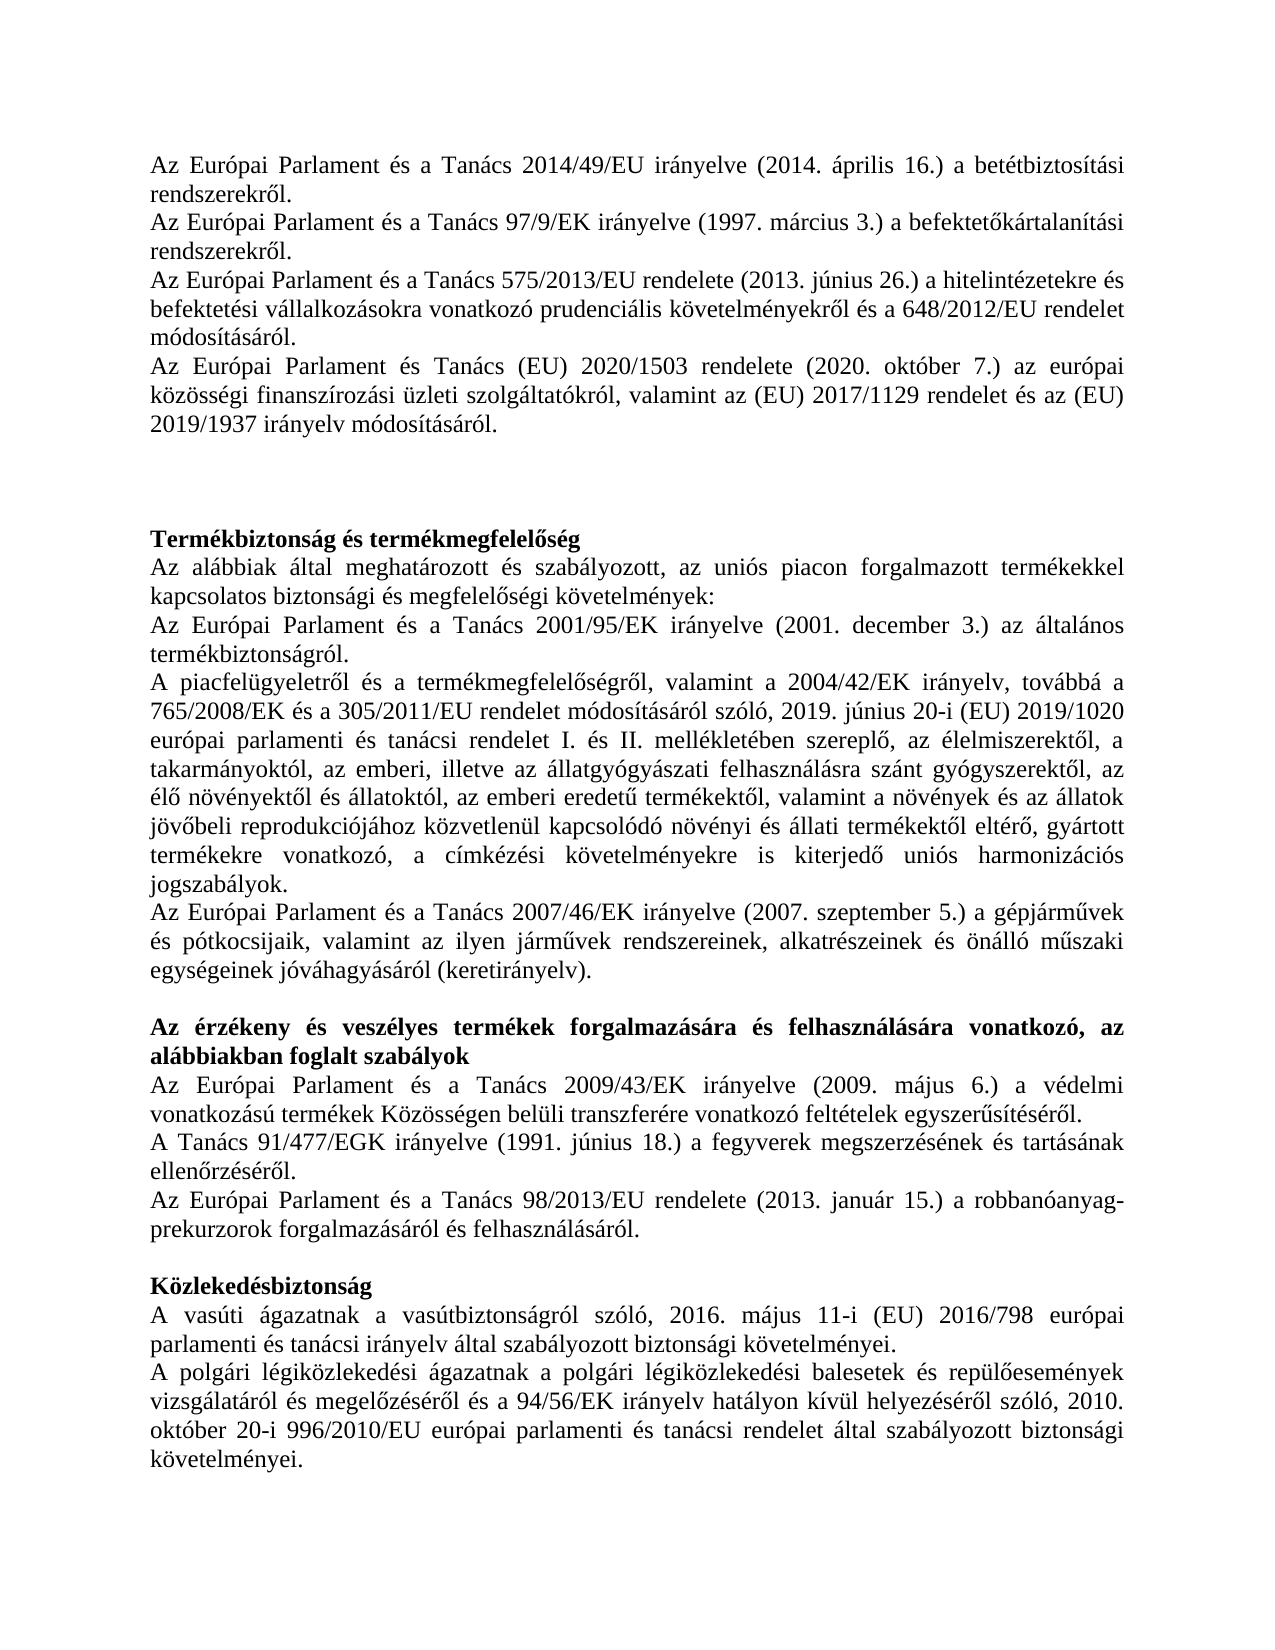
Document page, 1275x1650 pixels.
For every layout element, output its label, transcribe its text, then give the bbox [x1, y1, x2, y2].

list Az Európai Parlament és a Tanács 98/2013/EU rendelete (2013. január 15.) a robbanóanyag- prekurzorok forgalmazásáról és felhasználásáról. [150, 1185, 1125, 1242]
list A polgári légiközlekedési ágazatnak a polgári légiközlekedési balesetek és repülőesemények vizsgálatáról és megelőzéséről és a 94/56/EK irányelv hatályon kívül helyezéséről szóló, 2010. október 20-i 996/2010/EU európai parlamenti és tanácsi rendelet által szabályozott biztonsági követelményei. [150, 1357, 1125, 1472]
list Az Európai Parlament és a Tanács 575/2013/EU rendelete (2013. június 26.) a hitelintézetekre és befektetési vállalkozásokra vonatkozó prudenciális követelményekről és a 648/2012/EU rendelet módosításáról. [150, 265, 1125, 351]
list Az Európai Parlament és a Tanács 2009/43/EK irányelve (2009. május 6.) a védelmi vonatkozású termékek Közösségen belüli transzferére vonatkozó feltételek egyszerűsítéséről. [150, 1070, 1125, 1127]
list Az érzékeny és veszélyes termékek forgalmazására és felhasználására vonatkozó, az alábbiakban foglalt szabályok [150, 1012, 1125, 1070]
list Termékbiztonság és termékmegfelelőség [150, 524, 1125, 552]
list Az alábbiak által meghatározott és szabályozott, az uniós piacon forgalmazott termékekkel kapcsolatos biztonsági és megfelelőségi követelmények: [150, 552, 1125, 610]
list Az Európai Parlament és a Tanács 2007/46/EK irányelve (2007. szeptember 5.) a gépjárművek és pótkocsijaik, valamint az ilyen járművek rendszereinek, alkatrészeinek és önálló műszaki egységeinek jóváhagyásáról (keretirányelv). [150, 897, 1125, 984]
list Az Európai Parlament és a Tanács 2014/49/EU irányelve (2014. április 16.) a betétbiztosítási rendszerekről. [150, 150, 1125, 207]
list A Tanács 91/477/EGK irányelve (1991. június 18.) a fegyverek megszerzésének és tartásának ellenőrzéséről. [150, 1127, 1125, 1185]
list Az Európai Parlament és Tanács (EU) 2020/1503 rendelete (2020. október 7.) az európai közösségi finanszírozási üzleti szolgáltatókról, valamint az (EU) 2017/1129 rendelet és az (EU) 2019/1937 irányelv módosításáról. [150, 351, 1125, 437]
list A vasúti ágazatnak a vasútbiztonságról szóló, 2016. május 11-i (EU) 2016/798 európai parlamenti és tanácsi irányelv által szabályozott biztonsági követelményei. [150, 1300, 1125, 1357]
list Az Európai Parlament és a Tanács 2001/95/EK irányelve (2001. december 3.) az általános termékbiztonságról. [150, 610, 1125, 667]
list A piacfelügyeletről és a termékmegfelelőségről, valamint a 2004/42/EK irányelv, továbbá a 765/2008/EK és a 305/2011/EU rendelet módosításáról szóló, 2019. június 20-i (EU) 2019/1020 európai parlamenti és tanácsi rendelet I. és II. mellékletében szereplő, az élelmiszerektől, a takarmányoktól, az emberi, illetve az állatgyógyászati felhasználásra szánt gyógyszerektől, az élő növényektől és állatoktól, az emberi eredetű termékektől, valamint a növények és az állatok jövőbeli reprodukciójához közvetlenül kapcsolódó növényi és állati termékektől eltérő, gyártott termékekre vonatkozó, a címkézési követelményekre is kiterjedő uniós harmonizációs jogszabályok. [150, 667, 1125, 897]
list Az Európai Parlament és a Tanács 97/9/EK irányelve (1997. március 3.) a befektetőkártalanítási rendszerekről. [150, 207, 1125, 265]
list Közlekedésbiztonság [150, 1271, 1125, 1300]
